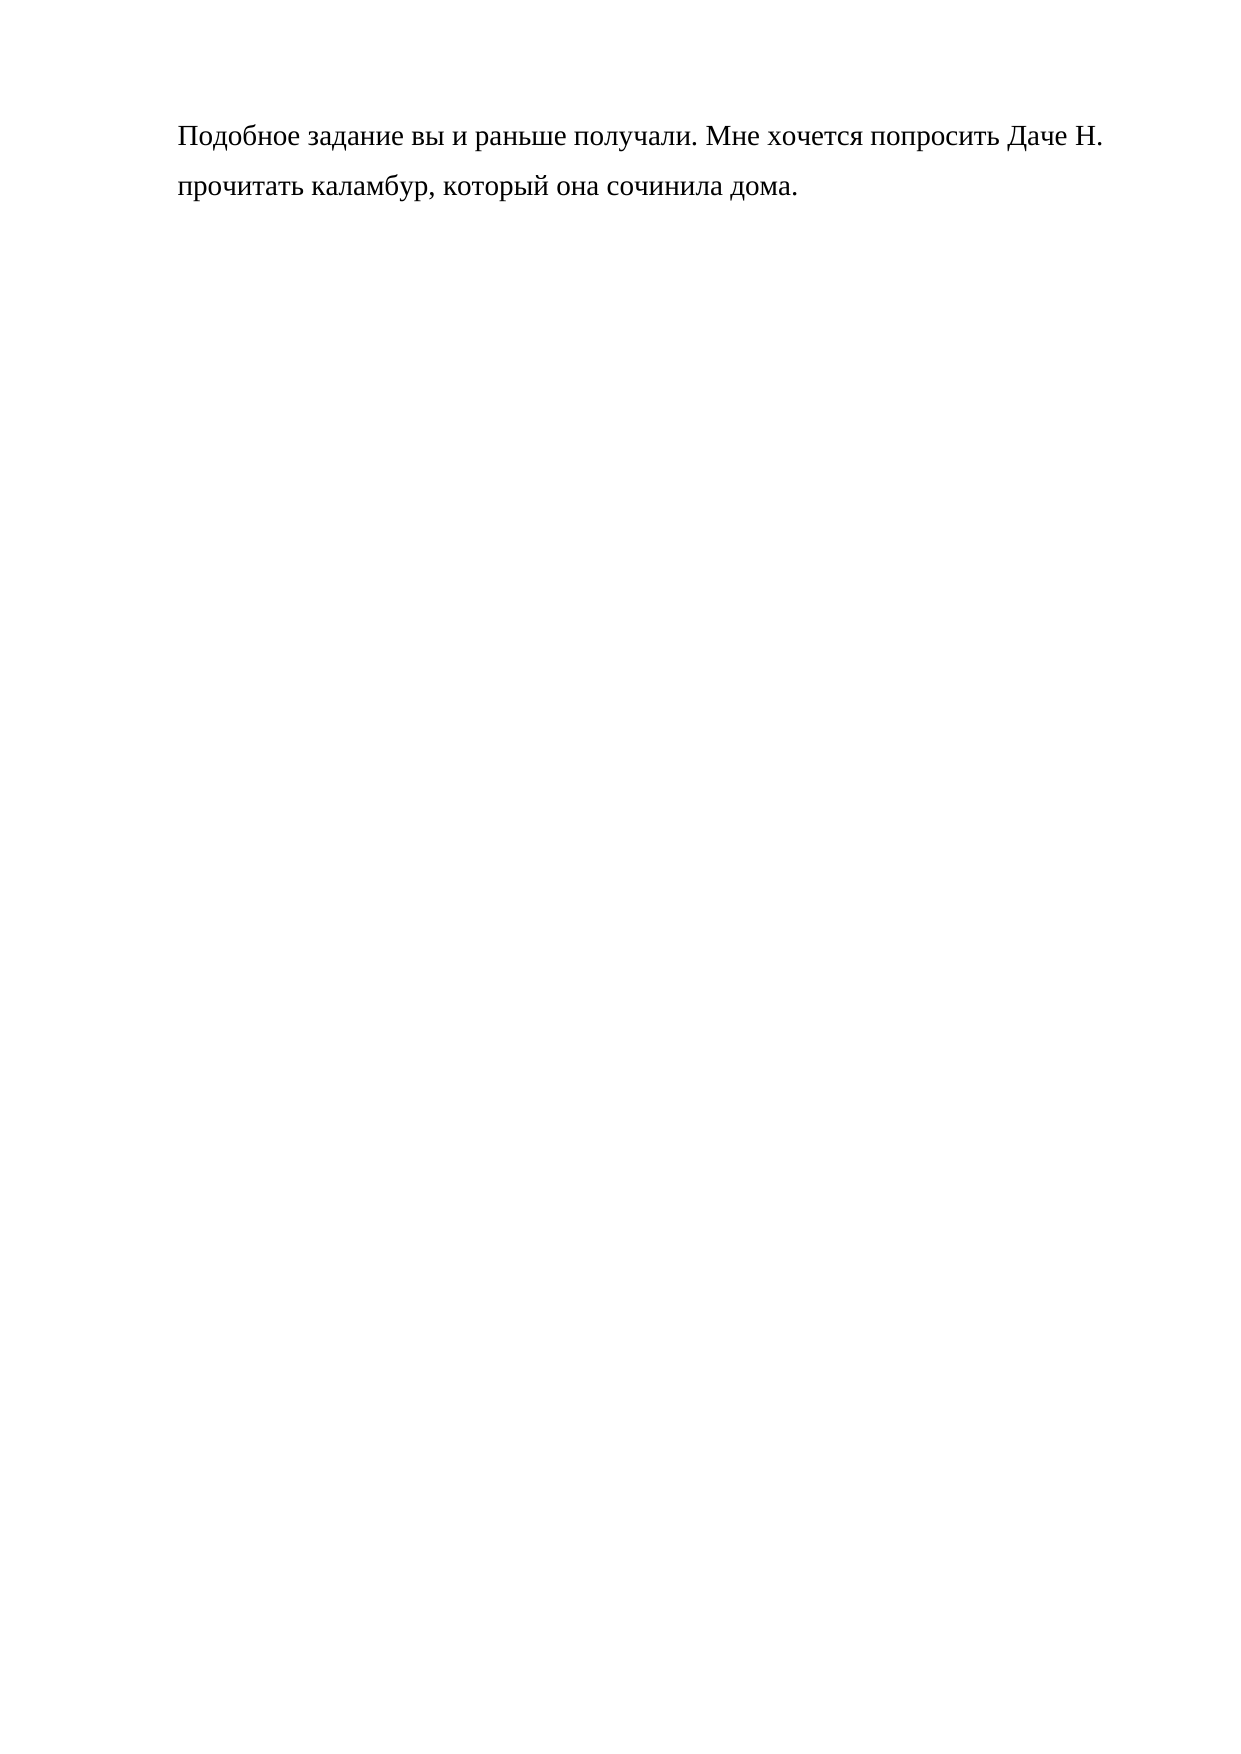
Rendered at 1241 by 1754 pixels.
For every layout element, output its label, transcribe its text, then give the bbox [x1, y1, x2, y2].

text Подобное задание вы и раньше получали. Мне хочется попросить Даче Н. прочитать каламбур, который она сочинила дома. [177, 118, 1152, 202]
